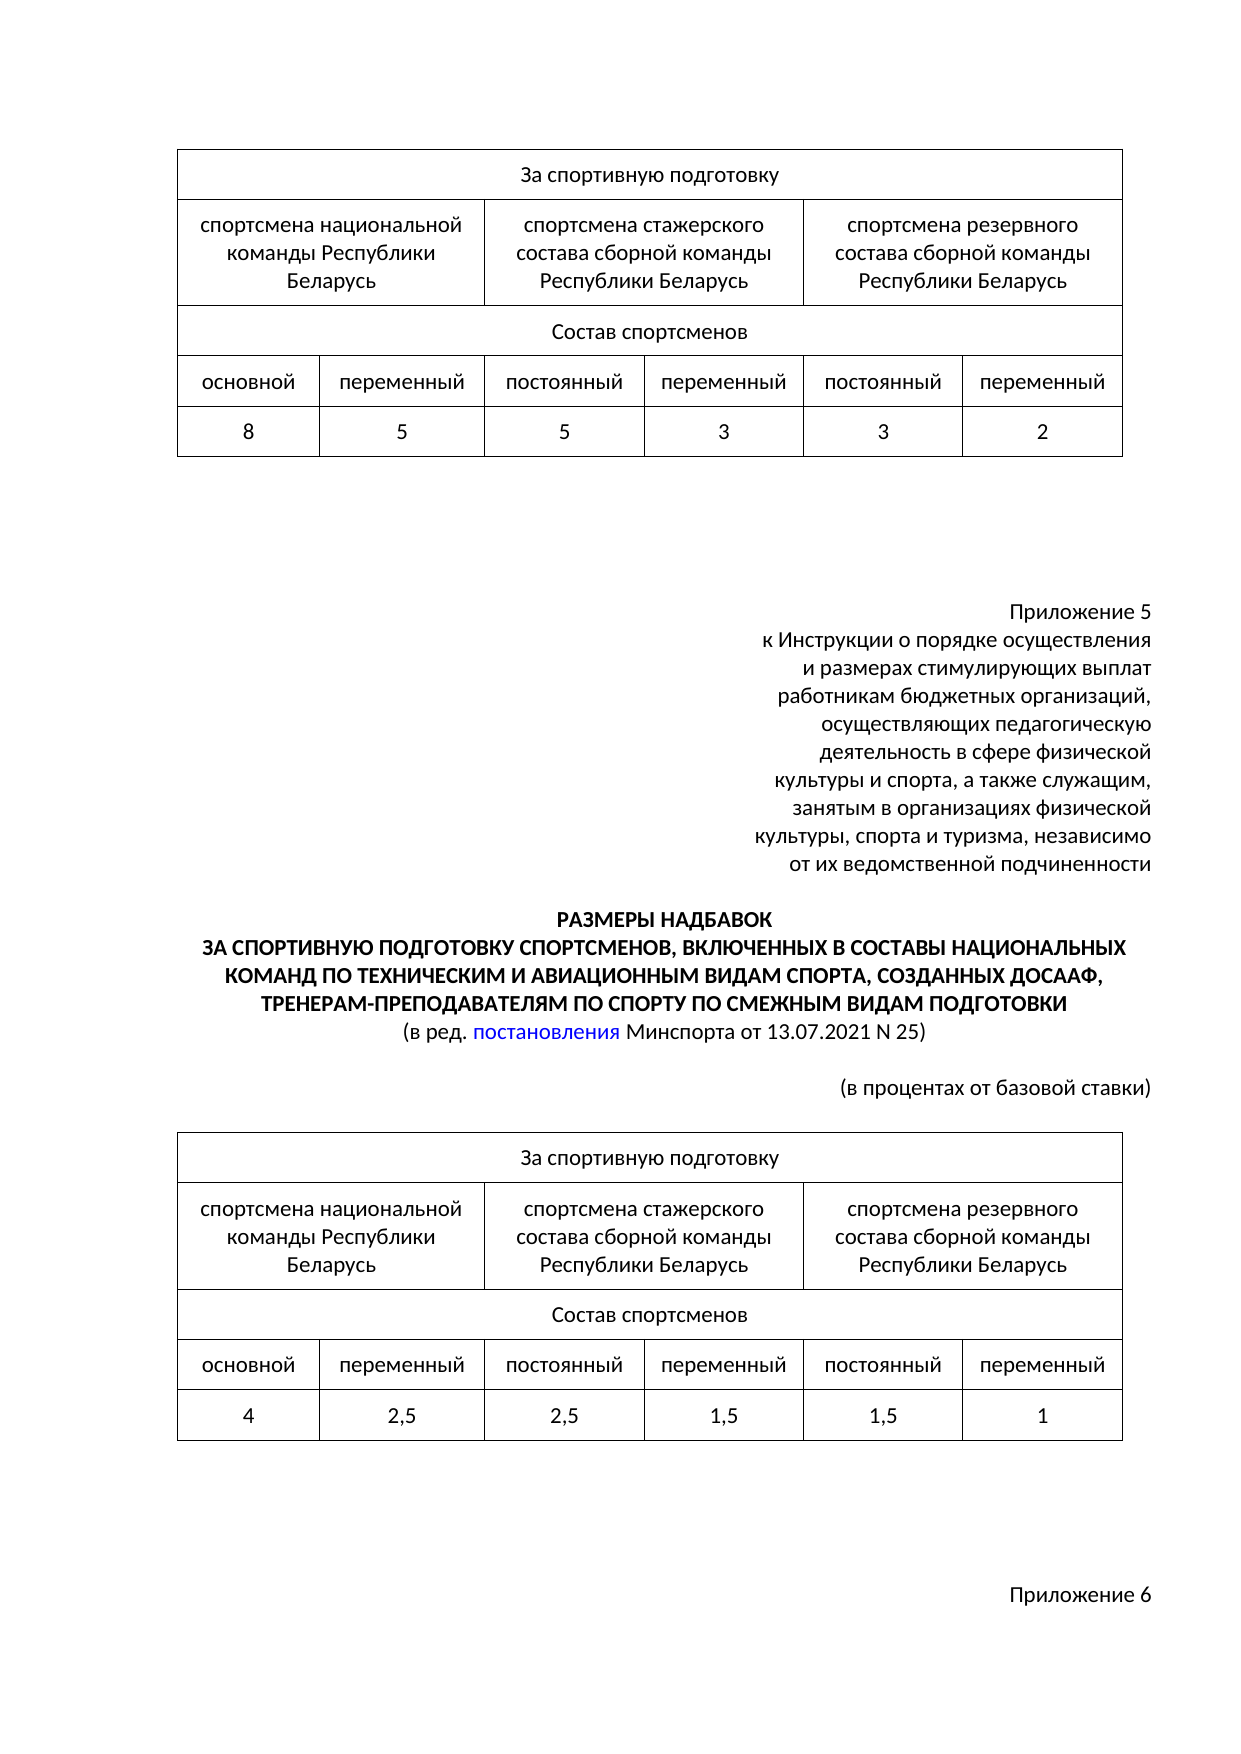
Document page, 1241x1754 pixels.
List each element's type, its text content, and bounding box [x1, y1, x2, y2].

table_cell 3 [804, 407, 962, 456]
text Приложение 5 [177, 597, 1152, 625]
table_cell переменный [645, 356, 803, 406]
text осуществляющих педагогическую [177, 709, 1152, 737]
table_cell постоянный [485, 1340, 644, 1389]
table_cell спортсмена резервного состава сборной команды Республики Беларусь [804, 200, 1122, 305]
table_cell основной [178, 1340, 319, 1389]
table_cell 2,5 [485, 1390, 644, 1439]
table_cell Состав спортсменов [178, 306, 1122, 355]
table_cell спортсмена стажерского состава сборной команды Республики Беларусь [485, 1183, 803, 1288]
text занятым в организациях физической [177, 793, 1152, 821]
text к Инструкции о порядке осуществления [177, 625, 1152, 653]
text от их ведомственной подчиненности [177, 849, 1152, 877]
table_cell 1,5 [645, 1390, 803, 1439]
table_cell переменный [963, 356, 1122, 406]
table_header За спортивную подготовку [178, 150, 1122, 199]
table_cell основной [178, 356, 319, 406]
table_cell переменный [963, 1340, 1122, 1389]
table_cell спортсмена резервного состава сборной команды Республики Беларусь [804, 1183, 1122, 1288]
table_cell 4 [178, 1390, 319, 1439]
table_cell 8 [178, 407, 319, 456]
table_cell 3 [645, 407, 803, 456]
table_cell спортсмена стажерского состава сборной команды Республики Беларусь [485, 200, 803, 305]
text деятельность в сфере физической [177, 737, 1152, 765]
text (в процентах от базовой ставки) [177, 1073, 1152, 1102]
text культуры, спорта и туризма, независимо [177, 821, 1152, 849]
text работникам бюджетных организаций, [177, 681, 1152, 709]
table_cell постоянный [804, 356, 962, 406]
table_cell спортсмена национальной команды Республики Беларусь [178, 200, 484, 305]
table_cell 5 [485, 407, 644, 456]
table_cell 2 [963, 407, 1122, 456]
title РАЗМЕРЫ НАДБАВОК [177, 905, 1152, 933]
table_cell постоянный [804, 1340, 962, 1389]
table_cell переменный [320, 1340, 484, 1389]
table_cell Состав спортсменов [178, 1290, 1122, 1339]
text культуры и спорта, а также служащим, [177, 765, 1152, 793]
text и размерах стимулирующих выплат [177, 653, 1152, 681]
table_cell спортсмена национальной команды Республики Беларусь [178, 1183, 484, 1288]
title ЗА СПОРТИВНУЮ ПОДГОТОВКУ СПОРТСМЕНОВ, ВКЛЮЧЕННЫХ В СОСТАВЫ НАЦИОНАЛЬНЫХ КОМАНД ПО ТЕХНИЧЕСКИМ И АВИАЦИОННЫМ ВИДАМ СПОРТА, СОЗДАННЫХ ДОСААФ, ТРЕНЕРАМ-ПРЕПОДАВАТЕЛЯМ ПО СПОРТУ ПО СМЕЖНЫМ ВИДАМ ПОДГОТОВКИ [177, 933, 1152, 1017]
table_cell 1,5 [804, 1390, 962, 1439]
text (в ред. постановления Минспорта от 13.07.2021 N 25) [177, 1017, 1152, 1046]
table_cell переменный [645, 1340, 803, 1389]
table_header За спортивную подготовку [178, 1133, 1122, 1182]
text Приложение 6 [177, 1581, 1152, 1609]
table_cell 5 [320, 407, 484, 456]
table_cell 2,5 [320, 1390, 484, 1439]
table_cell 1 [963, 1390, 1122, 1439]
table_cell постоянный [485, 356, 644, 406]
table_cell переменный [320, 356, 484, 406]
